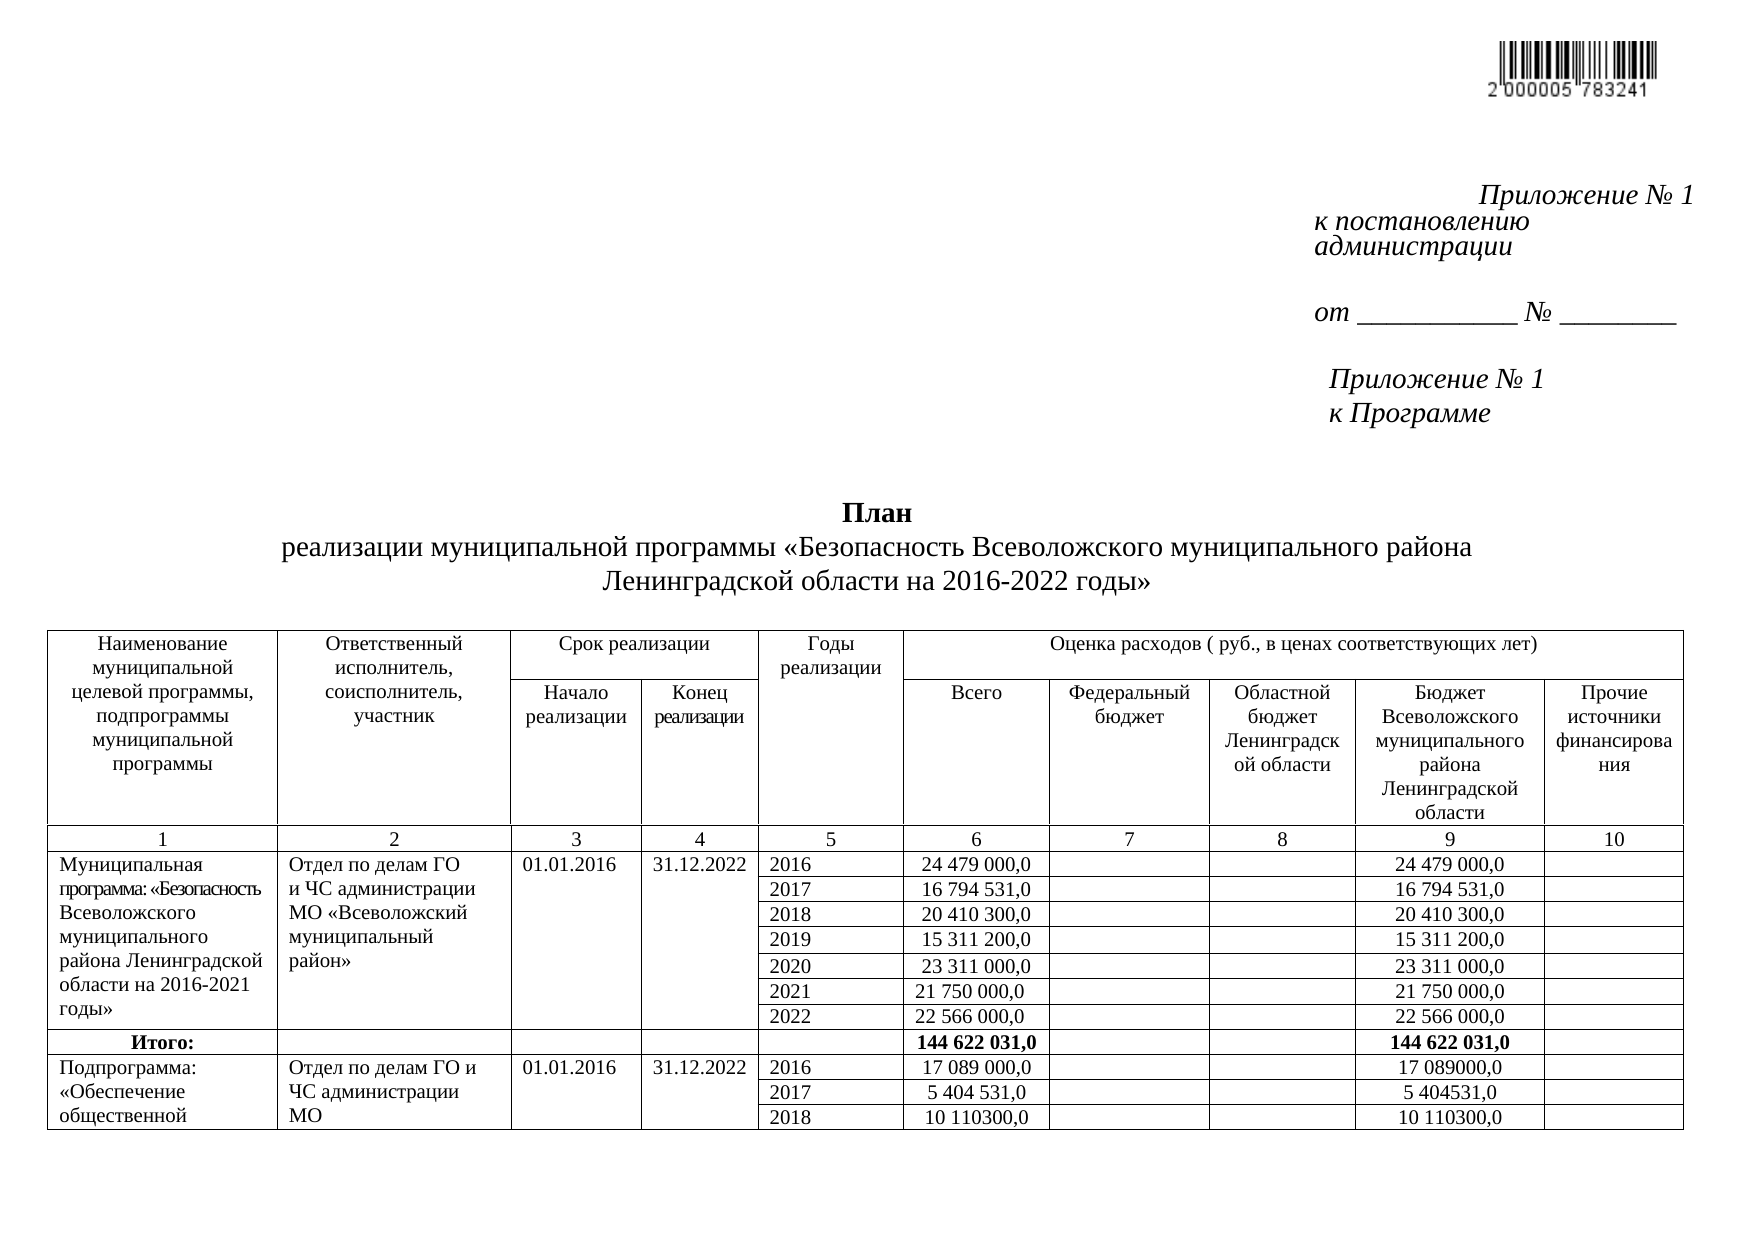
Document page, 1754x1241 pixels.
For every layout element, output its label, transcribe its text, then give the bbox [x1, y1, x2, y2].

table_cell Конец реализации [642, 680, 758, 824]
text реализации муниципальной программы «Безопасность Всеволожского муниципального района [59, 529, 1695, 563]
text Ленинградской области на 2016-2022 годы» [59, 563, 1695, 596]
table_cell [1050, 1055, 1209, 1079]
table_cell [278, 1030, 289, 1054]
table_cell [1210, 1105, 1355, 1129]
table_cell Итого: [48, 1030, 277, 1054]
table_cell 2016 [759, 852, 903, 876]
table_header 10 [1545, 826, 1683, 851]
table_cell Подпрограмма: «Обеспечение общественной безопасности, правопорядка, безопасности среды обитания, развитие системы информирования и оповещения населения в МО «Всеволожский муниципальный район» ЛО [48, 1055, 277, 1129]
table_cell [1050, 877, 1209, 901]
table_cell [1050, 852, 1209, 876]
text Приложение № 1 к Программе [1329, 361, 1695, 428]
table_cell 23 311 000,0 [1356, 954, 1544, 978]
table_header Оценка расходов ( руб., в ценах соответствующих лет) [904, 631, 1683, 679]
table_cell [1050, 902, 1209, 926]
table_cell 5 404 531,0 [904, 1080, 1049, 1104]
table_cell 16 794 531,0 [1356, 877, 1544, 901]
table_cell 2020 [759, 954, 903, 978]
table_header 9 [1356, 826, 1544, 851]
table_cell [1545, 877, 1683, 901]
table_cell [1210, 1055, 1355, 1079]
text Приложение № 1 [59, 177, 1695, 211]
table_cell [1050, 954, 1209, 978]
table_cell [1210, 852, 1355, 876]
table_cell 22 566 000,0 [904, 1005, 1049, 1028]
table_cell [1210, 954, 1355, 978]
table_cell 17 089000,0 [1356, 1055, 1544, 1079]
table_cell Областной бюджет Ленинградской области [1210, 680, 1355, 824]
table_cell 15 311 200,0 [904, 927, 1049, 953]
table_cell 144 622 031,0 [904, 1030, 1049, 1054]
table_cell [1050, 1105, 1209, 1129]
table_cell 2021 [759, 979, 903, 1003]
table_cell [1210, 979, 1355, 1003]
table_cell 01.01.2016 [512, 1055, 641, 1129]
table_cell [1545, 1005, 1683, 1028]
table_cell [1210, 877, 1355, 901]
text администрации [1314, 236, 1695, 261]
table_cell 16 794 531,0 [904, 877, 1049, 901]
picture [1487, 41, 1675, 100]
table_header 1 [48, 826, 277, 851]
table_cell 01.01.2016 [512, 852, 641, 1028]
text к постановлению [1314, 211, 1695, 236]
table_cell [1545, 852, 1683, 876]
table_cell [759, 1030, 903, 1054]
table_cell [1050, 1005, 1209, 1028]
table_cell [1050, 979, 1209, 1003]
table_cell 2018 [759, 1105, 903, 1129]
table_cell 2017 [759, 1080, 903, 1104]
table_cell [1545, 1030, 1683, 1054]
table_cell 15 311 200,0 [1356, 927, 1544, 953]
table_cell 24 479 000,0 [904, 852, 1049, 876]
table_cell [642, 1030, 758, 1054]
table_cell [1545, 1055, 1683, 1079]
table_cell [1210, 927, 1355, 953]
table_cell 21 750 000,0 [1356, 979, 1544, 1003]
text от ___________ № ________ [1314, 294, 1695, 328]
table_cell 20 410 300,0 [1356, 902, 1544, 926]
table_cell [1210, 1030, 1355, 1054]
table_cell 31.12.2022 [642, 852, 758, 1028]
table_header 5 [759, 826, 903, 851]
table_cell [1545, 979, 1683, 1003]
table_cell Отдел по делам ГО и ЧС администрации МО «Всеволожскиймуниципальный район» ЛО. Муниципальное казённое учреждение «Общественная безопасность и правозащита» [278, 1055, 511, 1129]
table_cell Прочие источники финансирования [1545, 680, 1683, 824]
table_cell 2018 [759, 902, 903, 926]
table_cell 2022 [759, 1005, 903, 1028]
table_cell 24 479 000,0 [1356, 852, 1544, 876]
table_cell 5 404531,0 [1356, 1080, 1544, 1104]
table_cell [500, 1030, 511, 1054]
table_header 2 [278, 826, 511, 851]
text План [59, 496, 1695, 529]
table_cell [1050, 1080, 1209, 1104]
table_cell 10 110300,0 [904, 1105, 1049, 1129]
table_header 7 [1050, 826, 1209, 851]
table_cell 10 110300,0 [1356, 1105, 1544, 1129]
table_header 4 [642, 826, 758, 851]
table_cell Отдел по делам ГО и ЧС администрации МО «Всеволожский муниципальный район» [278, 852, 511, 1028]
table_cell [1210, 1080, 1355, 1104]
table_header Ответственный исполнитель, соисполнитель, участник [278, 631, 510, 824]
table_cell [512, 1030, 641, 1054]
table_header 3 [512, 826, 641, 851]
table_cell 2019 [759, 927, 903, 953]
table_cell Бюджет Всеволожского муниципального района Ленинградской области [1356, 680, 1544, 824]
table_cell 144 622 031,0 [1356, 1030, 1544, 1054]
table_cell 17 089 000,0 [904, 1055, 1049, 1079]
table_cell 31.12.2022 [642, 1055, 758, 1129]
table_cell [1210, 902, 1355, 926]
table_cell 23 311 000,0 [904, 954, 1049, 978]
table_header 8 [1210, 826, 1355, 851]
table_header 6 [904, 826, 1049, 851]
table_cell 22 566 000,0 [1356, 1005, 1544, 1028]
table_header Годы реализации [759, 631, 903, 824]
table_cell [1545, 1105, 1683, 1129]
table_cell [1210, 1005, 1355, 1028]
table_cell 2016 [759, 1055, 903, 1079]
table_cell [1545, 1080, 1683, 1104]
table_header Срок реализации [511, 631, 758, 679]
table_cell [1545, 954, 1683, 978]
table_cell [1050, 927, 1209, 953]
table_cell 21 750 000,0 [904, 979, 1049, 1003]
table_header Наименование муниципальной целевой программы, подпрограммы муниципальной программы [48, 631, 277, 824]
table_cell [1545, 927, 1683, 953]
table_cell Федеральный бюджет [1050, 680, 1209, 824]
table_cell Начало реализации [511, 680, 641, 824]
table_cell 20 410 300,0 [904, 902, 1049, 926]
table_cell Всего [904, 680, 1049, 824]
table_cell 2017 [759, 877, 903, 901]
table_cell [1050, 1030, 1209, 1054]
table_cell Муниципальная программа: «Безопасность Всеволожского муниципального района Ленинградской области на 2016-2021 годы» [48, 852, 277, 1028]
table_cell [1545, 902, 1683, 926]
